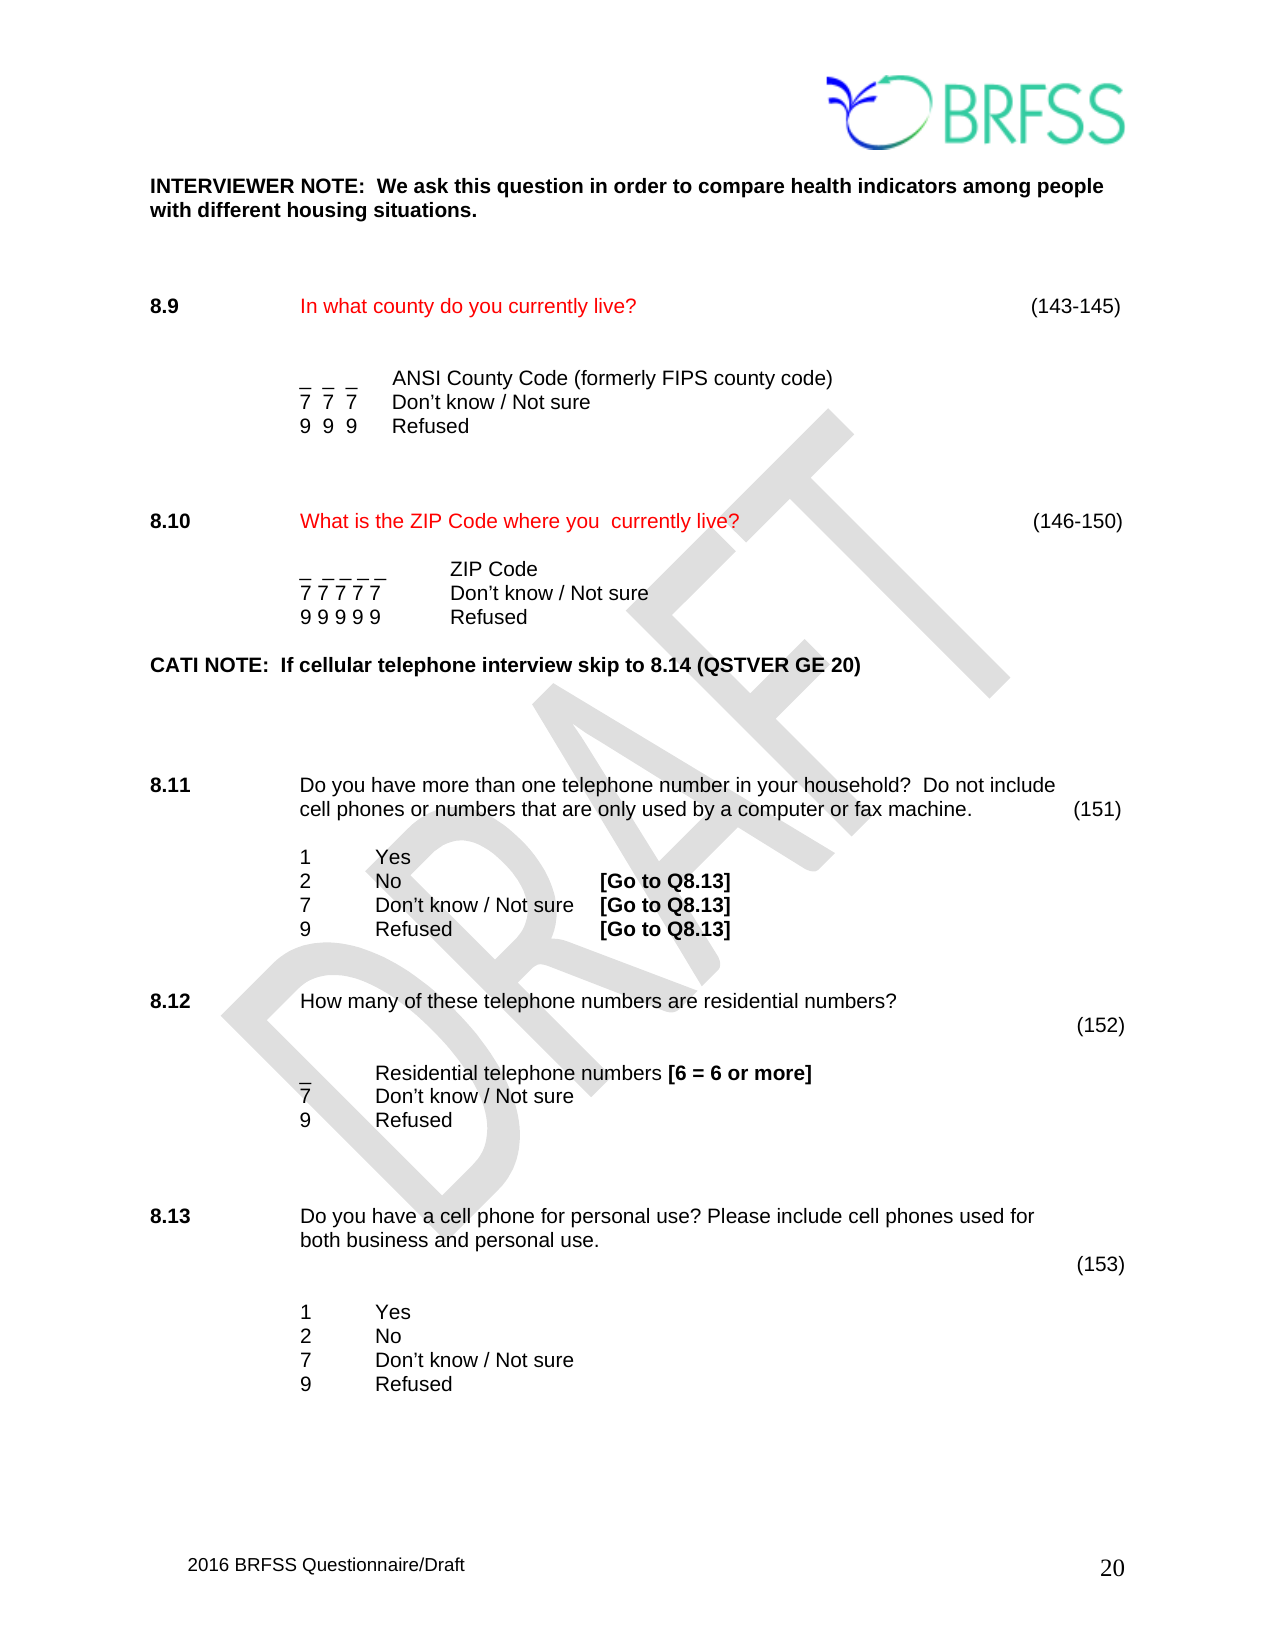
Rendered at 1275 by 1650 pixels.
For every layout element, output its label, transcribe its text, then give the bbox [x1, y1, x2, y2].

text 9 Refused [150, 1372, 1125, 1396]
text 9 9 9 9 9 Refused [150, 605, 1125, 629]
text both business and personal use. [150, 1228, 1125, 1252]
text 1 Yes [150, 1300, 1125, 1324]
text (153) [150, 1252, 1125, 1276]
text 1 Yes [150, 845, 1125, 869]
text 9 Refused [Go to Q8.13] [150, 917, 1125, 941]
text 2 No [150, 1324, 1125, 1348]
text 7 Don’t know / Not sure [Go to Q8.13] [150, 893, 1125, 917]
text 8.9 In what county do you currently live? (143-145) [150, 294, 1125, 318]
text 7 Don’t know / Not sure [150, 1084, 1125, 1108]
text 2 No [Go to Q8.13] [150, 869, 1125, 893]
picture [826, 75, 1125, 150]
text 8.12 How many of these telephone numbers are residential numbers? [150, 988, 1125, 1012]
text 8.10 What is the ZIP Code where you currently live? (146-150) [150, 509, 1125, 533]
text _ _ _ ANSI County Code (formerly FIPS county code) [150, 366, 1125, 389]
text 8.11 Do you have more than one telephone number in your household? Do not include [150, 773, 1125, 797]
text _ _ _ _ _ ZIP Code [150, 557, 1125, 581]
text INTERVIEWER NOTE: We ask this question in order to compare health indicators among people with different housing situations. [150, 174, 1125, 222]
text 7 7 7 7 7 Don’t know / Not sure [150, 581, 1125, 605]
text (152) [150, 1012, 1125, 1036]
text CATI NOTE: If cellular telephone interview skip to 8.14 (QSTVER GE 20) [150, 653, 1125, 677]
text 9 Refused [150, 1108, 1125, 1132]
text _ Residential telephone numbers [6 = 6 or more] [150, 1060, 1125, 1084]
text 9 9 9 Refused [150, 413, 1125, 437]
text 7 Don’t know / Not sure [150, 1348, 1125, 1372]
text 8.13 Do you have a cell phone for personal use? Please include cell phones used for [150, 1204, 1125, 1228]
text 7 7 7 Don’t know / Not sure [150, 389, 1125, 413]
text cell phones or numbers that are only used by a computer or fax machine. (151) [150, 797, 1125, 821]
